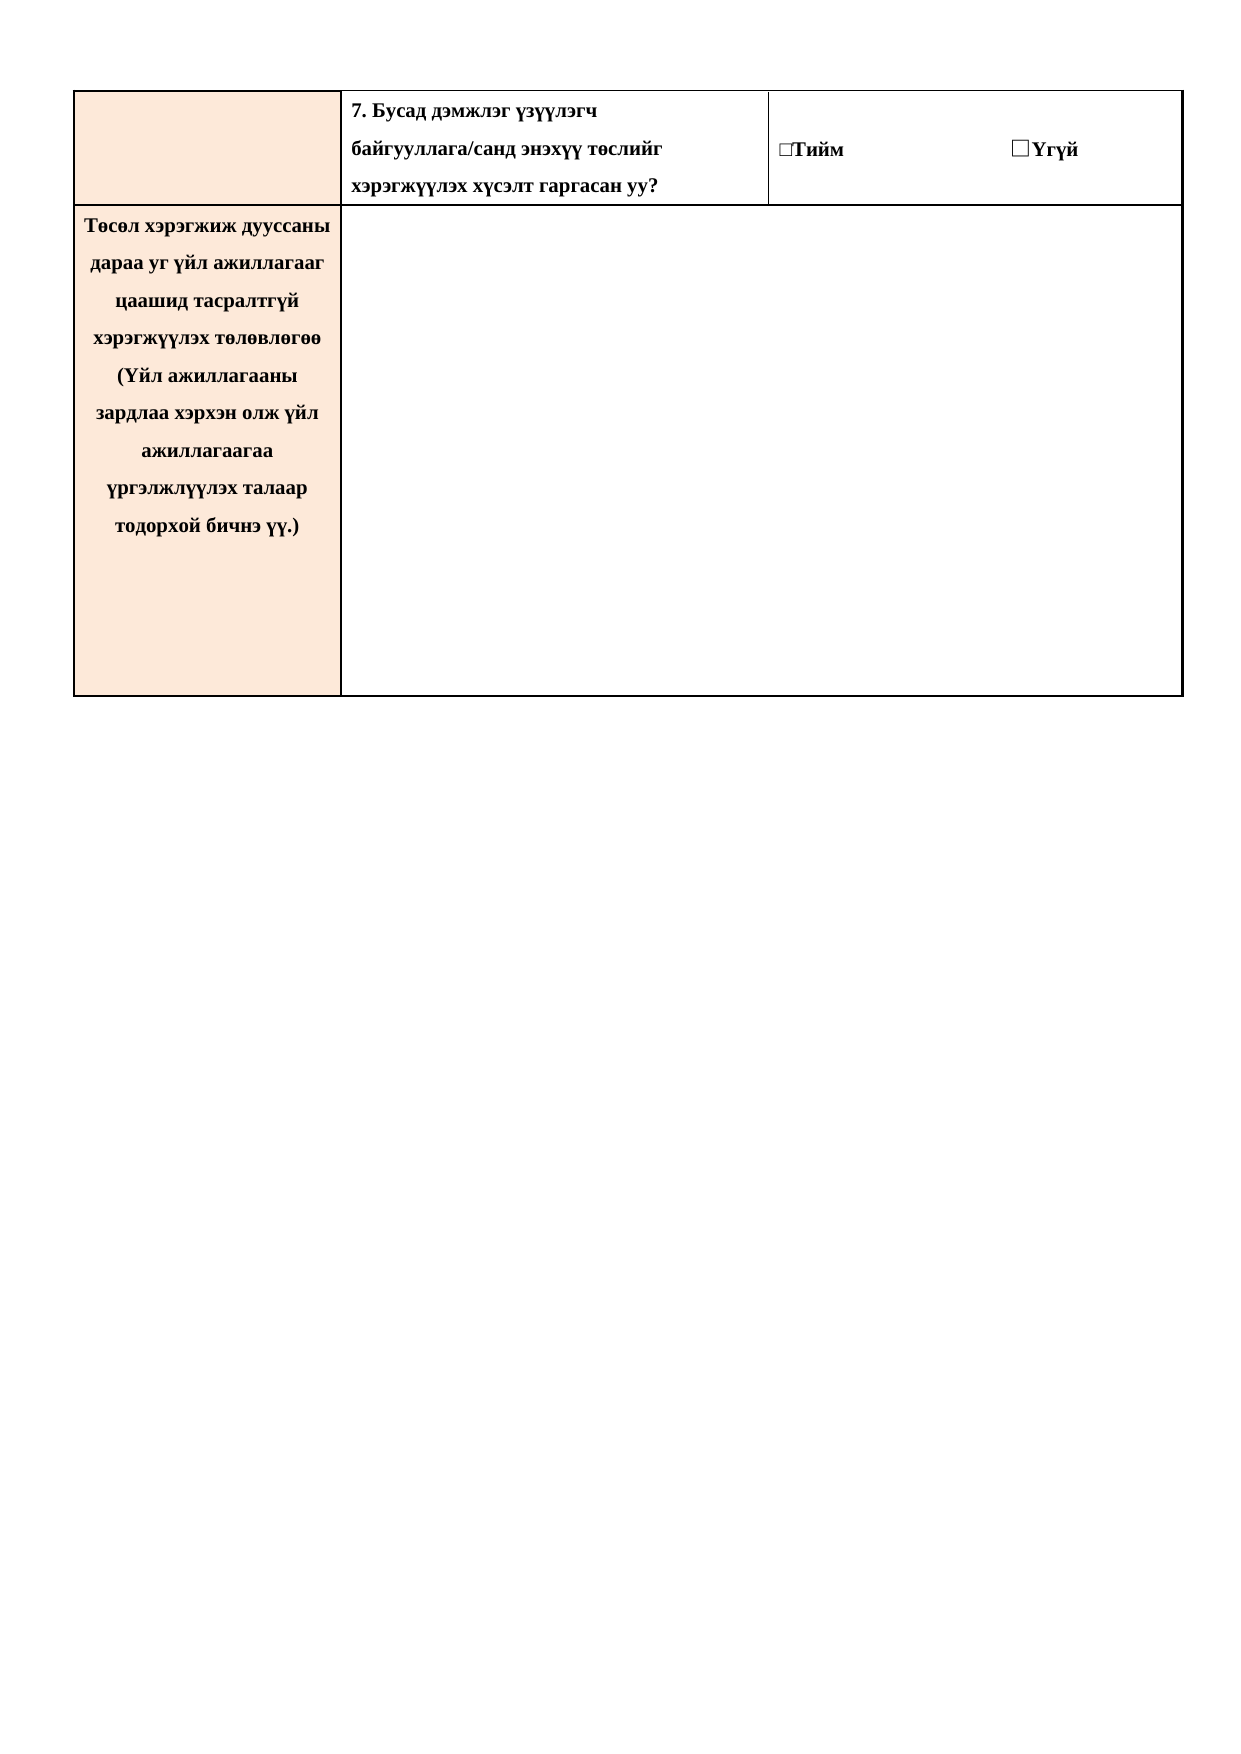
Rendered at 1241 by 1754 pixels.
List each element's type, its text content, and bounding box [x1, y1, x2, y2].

table_cell □Тийм □Үгүй [769, 91, 1181, 204]
table_cell [342, 206, 1181, 695]
table_cell 7. Бусад дэмжлэг үзүүлэгч байгууллага/санд энэхүү төслийг хэрэгжүүлэх хүсэлт гаргасан уу? [342, 91, 768, 204]
table_cell Төсөл хэрэгжиж дууссаны дараа уг үйл ажиллагааг цаашид тасралтгүй хэрэгжүүлэх төлөвлөгөө (Үйл ажиллагааны зардлаа хэрхэн олж үйл ажиллагаагаа үргэлжлүүлэх талаар тодорхой бичнэ үү.) [75, 206, 340, 695]
